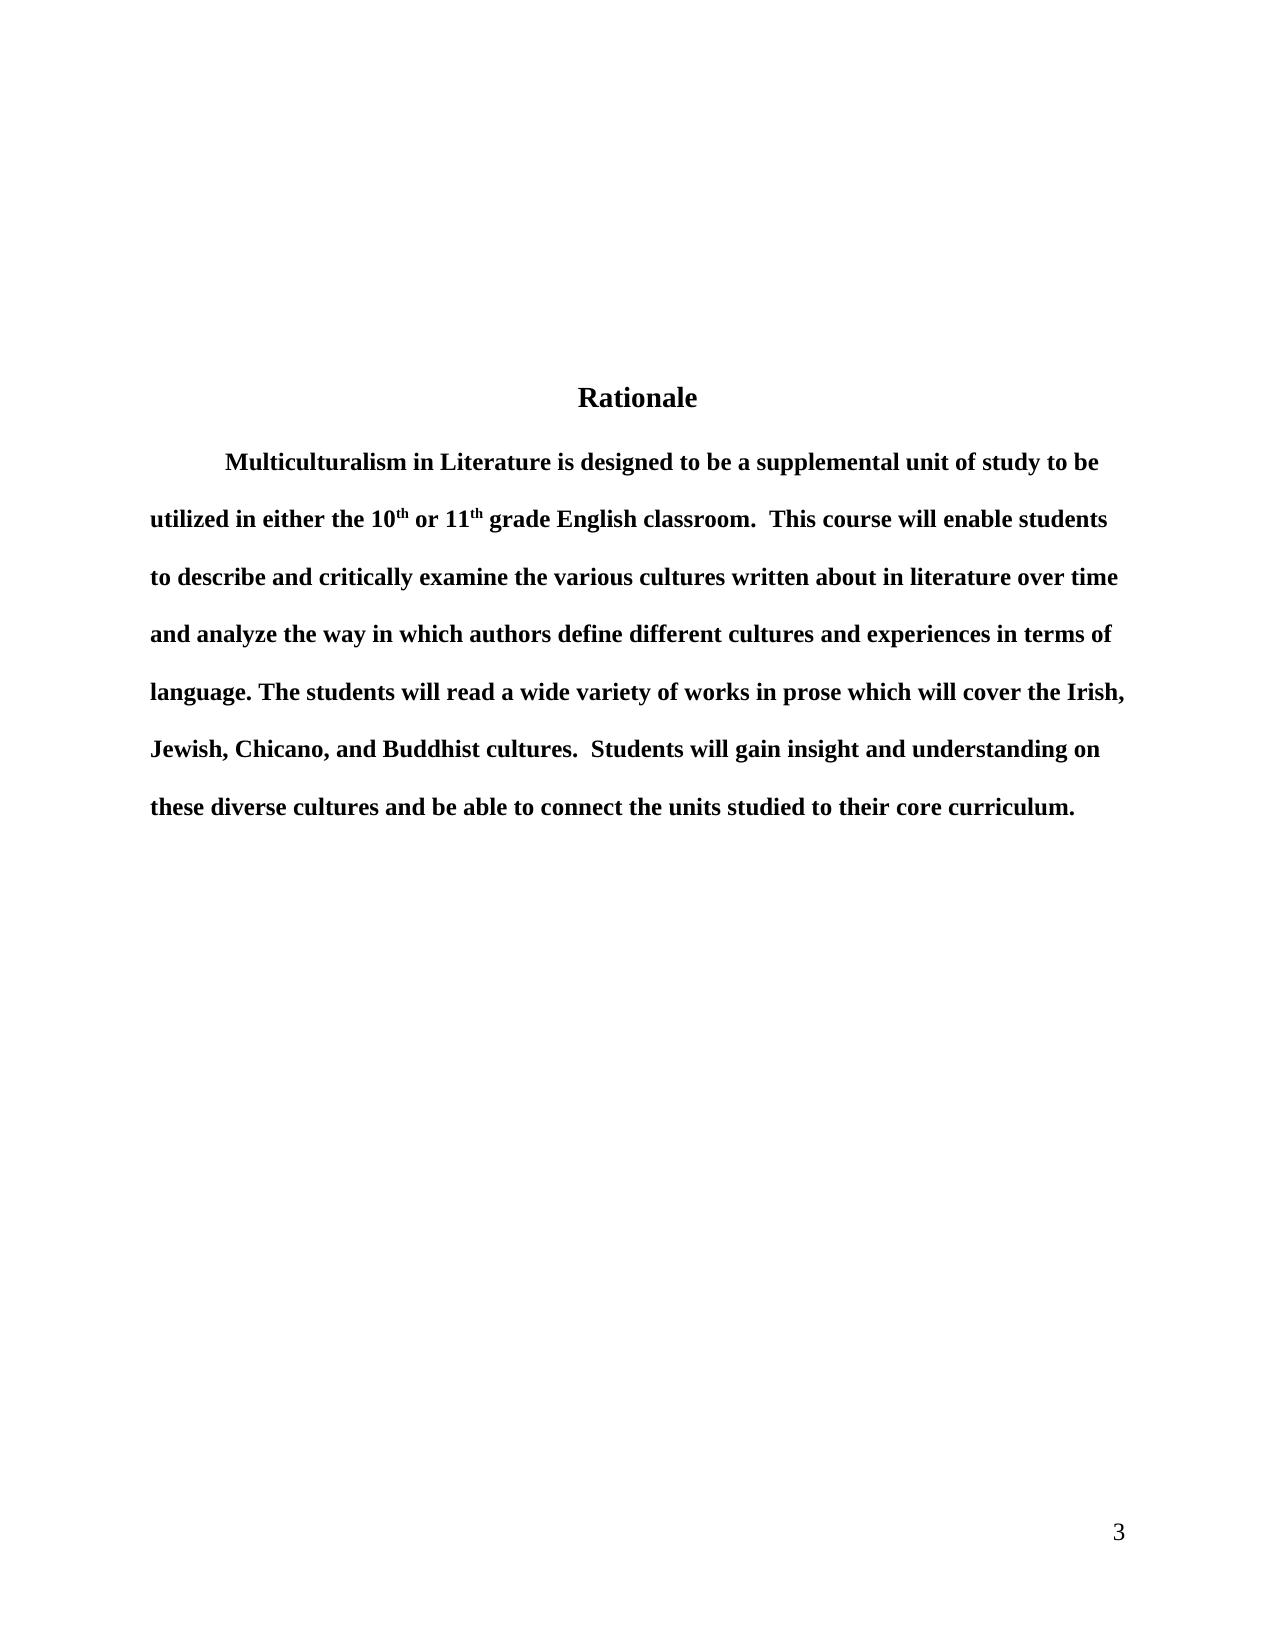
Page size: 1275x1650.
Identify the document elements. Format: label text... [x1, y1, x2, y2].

text Rationale [150, 380, 1125, 413]
text Multiculturalism in Literature is designed to be a supplemental unit of study to be utilized in either the 10th or 11th grade English classroom. This course will enable students to describe and critically examine the various cultures written about in literature over time and analyze the way in which authors define different cultures and experiences in terms of language. The students will read a wide variety of works in prose which will cover the Irish, Jewish, Chicano, and Buddhist cultures. Students will gain insight and understanding on these diverse cultures and be able to connect the units studied to their core curriculum. [150, 447, 1125, 821]
